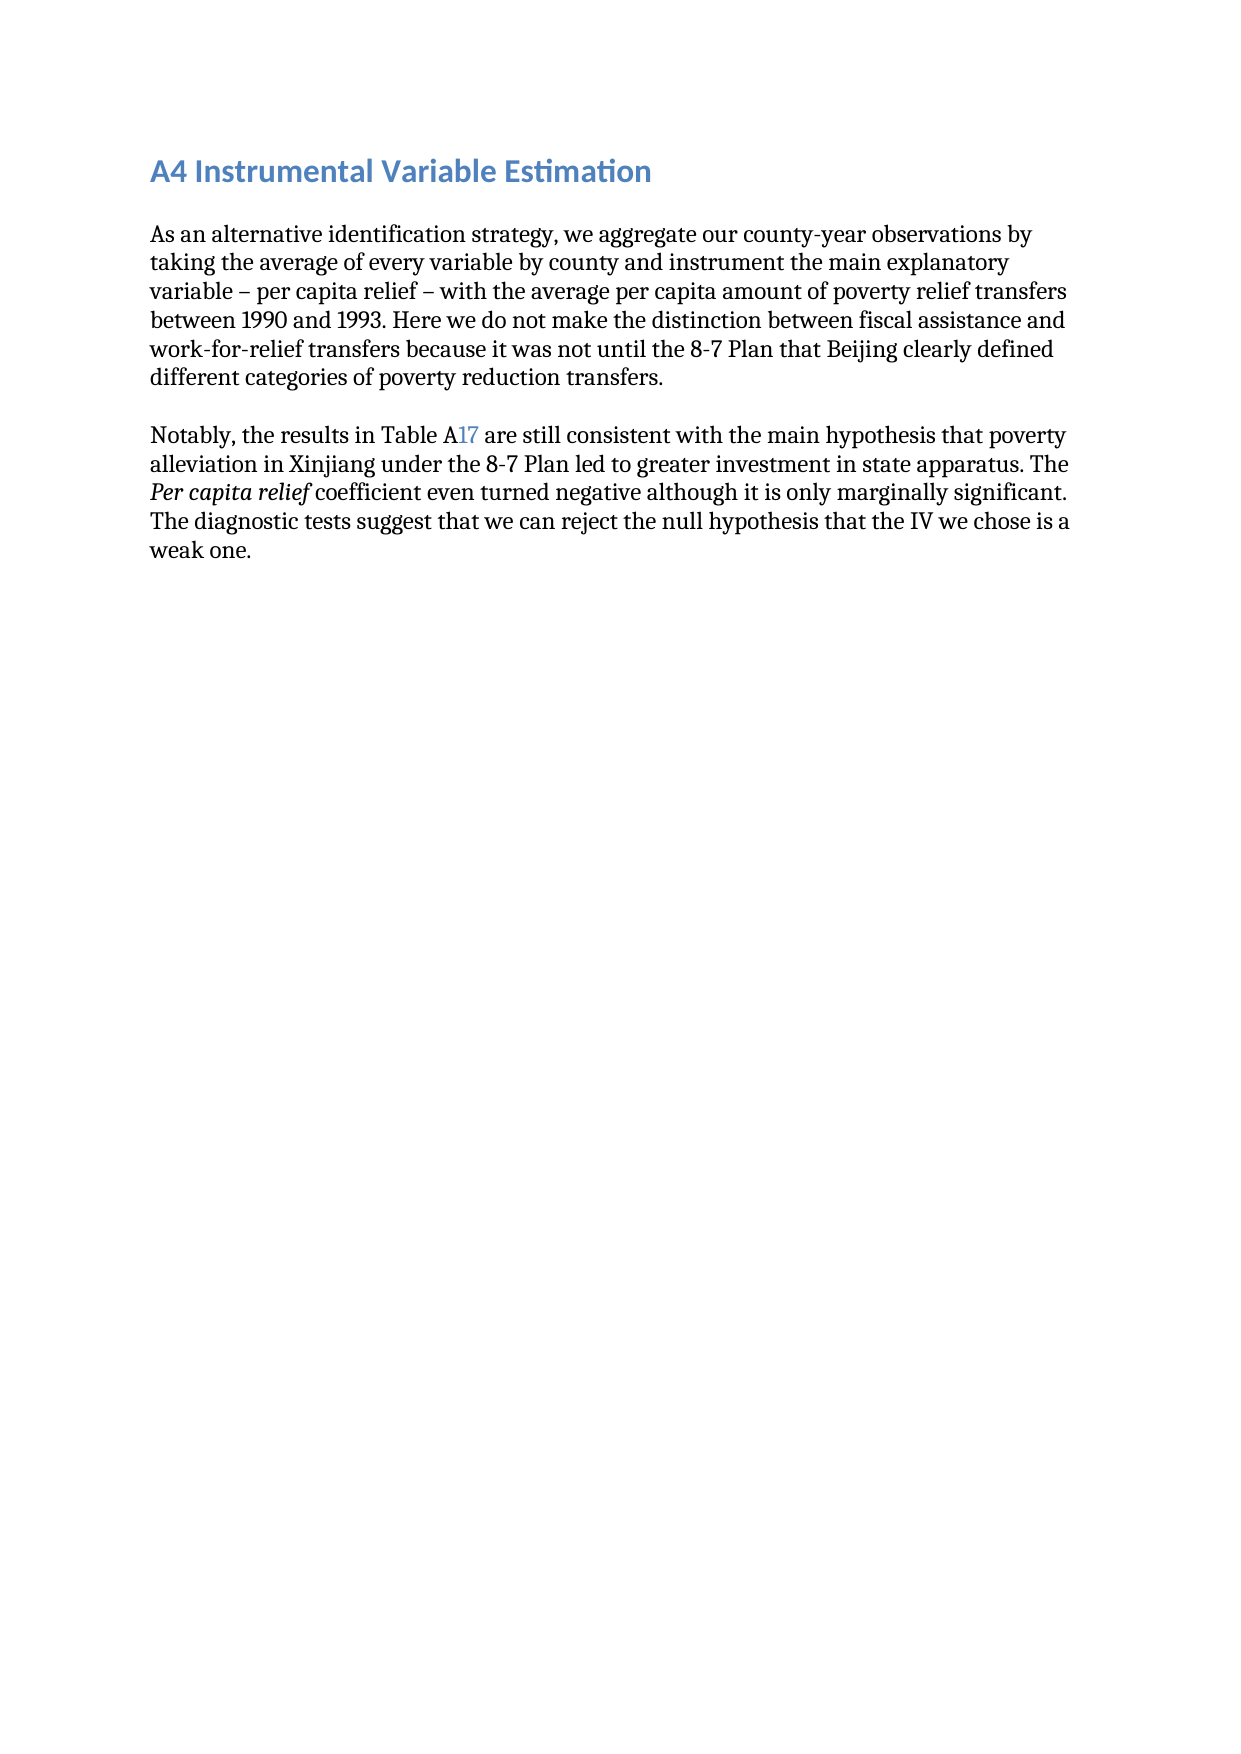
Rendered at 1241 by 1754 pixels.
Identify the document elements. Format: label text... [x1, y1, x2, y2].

text As an alternative identification strategy, we aggregate our county-year observations by taking the average of every variable by county and instrument the main explanatory variable – per capita relief – with the average per capita amount of poverty relief transfers between 1990 and 1993. Here we do not make the distinction between fiscal assistance and work-for-relief transfers because it was not until the 8-7 Plan that Beijing clearly defined different categories of poverty reduction transfers. [150, 219, 1090, 392]
text Notably, the results in Table A17 are still consistent with the main hypothesis that poverty alleviation in Xinjiang under the 8-7 Plan led to greater investment in state apparatus. The Per capita relief coefficient even turned negative although it is only marginally significant. The diagnostic tests suggest that we can reject the null hypothesis that the IV we chose is a weak one. [150, 421, 1090, 564]
subtitle A4 Instrumental Variable Estimation [150, 150, 1090, 191]
